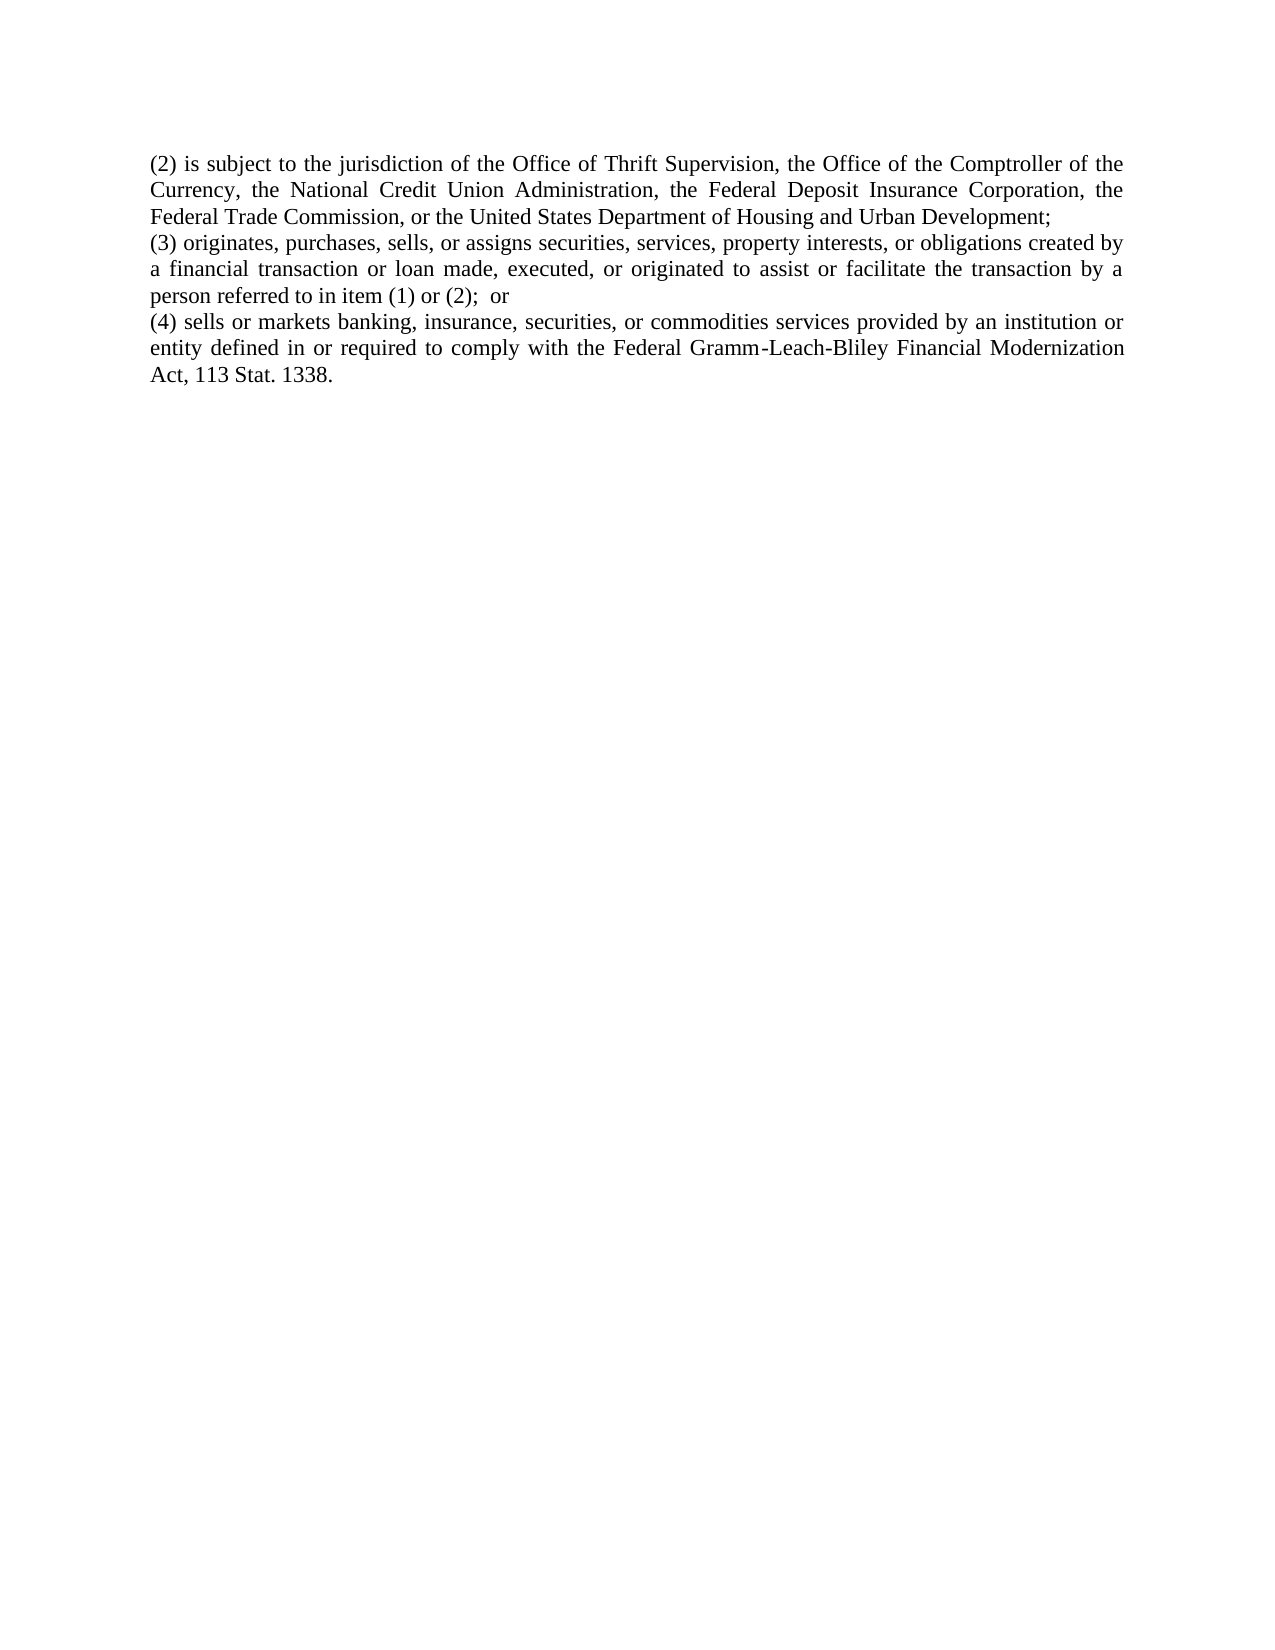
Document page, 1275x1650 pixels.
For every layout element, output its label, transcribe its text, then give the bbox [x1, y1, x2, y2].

text (4) sells or markets banking, insurance, securities, or commodities services provided by an institution or entity defined in or required to comply with the Federal Gramm-Leach-Bliley Financial Modernization Act, 113 Stat. 1338. [150, 308, 1125, 387]
text (3) originates, purchases, sells, or assigns securities, services, property interests, or obligations created by a financial transaction or loan made, executed, or originated to assist or facilitate the transaction by a person referred to in item (1) or (2); or [150, 229, 1125, 308]
text (2) is subject to the jurisdiction of the Office of Thrift Supervision, the Office of the Comptroller of the Currency, the National Credit Union Administration, the Federal Deposit Insurance Corporation, the Federal Trade Commission, or the United States Department of Housing and Urban Development; [150, 150, 1125, 229]
